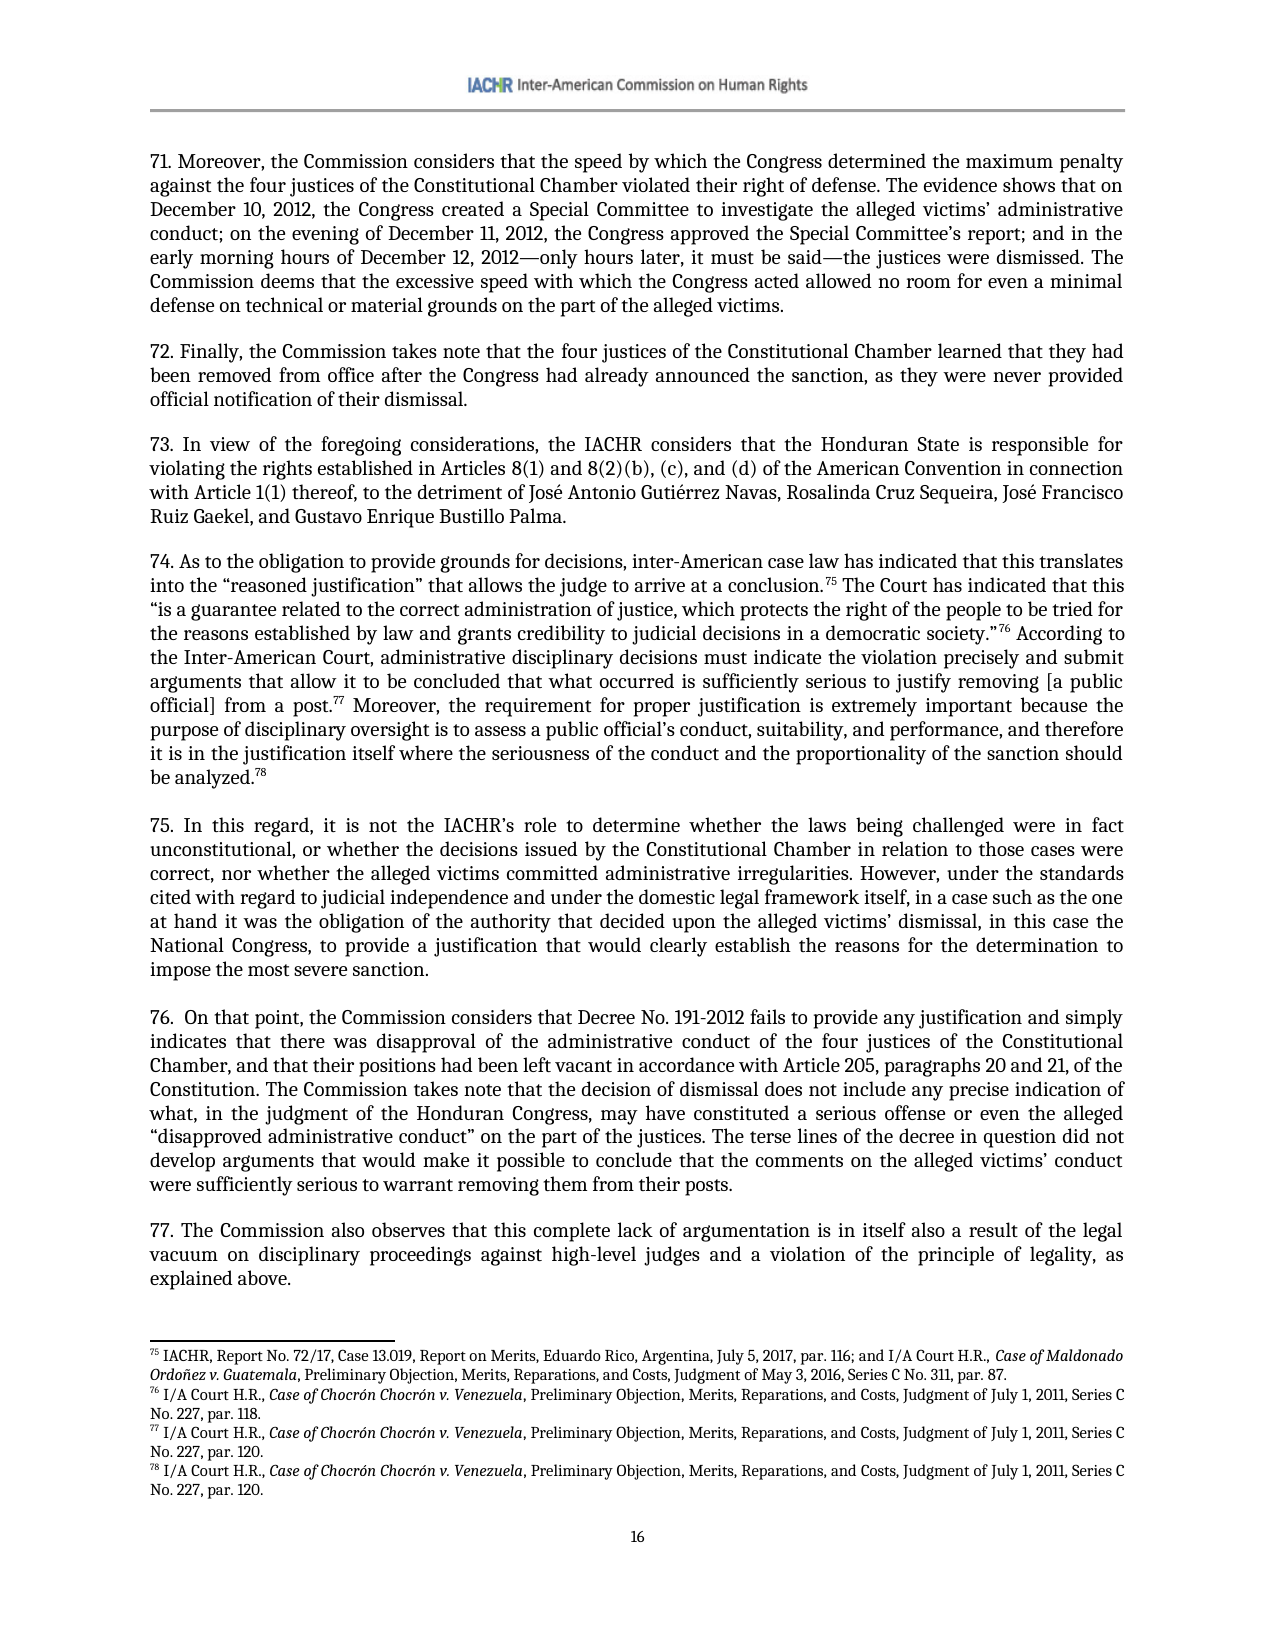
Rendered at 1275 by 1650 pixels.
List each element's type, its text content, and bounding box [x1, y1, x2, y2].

list 76. On that point, the Commission considers that Decree No. 191-2012 fails to provide any justification and simply indicates that there was disapproval of the administrative conduct of the four justices of the Constitutional Chamber, and that their positions had been left vacant in accordance with Article 205, paragraphs 20 and 21, of the Constitution. The Commission takes note that the decision of dismissal does not include any precise indication of what, in the judgment of the Honduran Congress, may have constituted a serious offense or even the alleged “disapproved administrative conduct” on the part of the justices. The terse lines of the decree in question did not develop arguments that would make it possible to conclude that the comments on the alleged victims’ conduct were sufficiently serious to warrant removing them from their posts. [150, 1005, 1125, 1197]
list 71. Moreover, the Commission considers that the speed by which the Congress determined the maximum penalty against the four justices of the Constitutional Chamber violated their right of defense. The evidence shows that on December 10, 2012, the Congress created a Special Committee to investigate the alleged victims’ administrative conduct; on the evening of December 11, 2012, the Congress approved the Special Committee’s report; and in the early morning hours of December 12, 2012—only hours later, it must be said—the justices were dismissed. The Commission deems that the excessive speed with which the Congress acted allowed no room for even a minimal defense on technical or material grounds on the part of the alleged victims. [150, 150, 1125, 318]
list 75. In this regard, it is not the IACHR’s role to determine whether the laws being challenged were in fact unconstitutional, or whether the decisions issued by the Constitutional Chamber in relation to those cases were correct, nor whether the alleged victims committed administrative irregularities. However, under the standards cited with regard to judicial independence and under the domestic legal framework itself, in a case such as the one at hand it was the obligation of the authority that decided upon the alleged victims’ dismissal, in this case the National Congress, to provide a justification that would clearly establish the reasons for the determination to impose the most severe sanction. [150, 814, 1125, 981]
list 77. The Commission also observes that this complete lack of argumentation is in itself also a result of the legal vacuum on disciplinary proceedings against high-level judges and a violation of the principle of legality, as explained above. [150, 1218, 1125, 1290]
picture [456, 75, 819, 95]
list 72. Finally, the Commission takes note that the four justices of the Constitutional Chamber learned that they had been removed from office after the Congress had already announced the sanction, as they were never provided official notification of their dismissal. [150, 339, 1125, 411]
list 74. As to the obligation to provide grounds for decisions, inter-American case law has indicated that this translates into the “reasoned justification” that allows the judge to arrive at a conclusion. The Court has indicated that this “is a guarantee related to the correct administration of justice, which protects the right of the people to be tried for the reasons established by law and grants credibility to judicial decisions in a democratic society.” According to the Inter-American Court, administrative disciplinary decisions must indicate the violation precisely and submit arguments that allow it to be concluded that what occurred is sufficiently serious to justify removing [a public official] from a post. Moreover, the requirement for proper justification is extremely important because the purpose of disciplinary oversight is to assess a public official’s conduct, suitability, and performance, and therefore it is in the justification itself where the seriousness of the conduct and the proportionality of the sanction should be analyzed. [150, 550, 1125, 790]
list 73. In view of the foregoing considerations, the IACHR considers that the Honduran State is responsible for violating the rights established in Articles 8(1) and 8(2)(b), (c), and (d) of the American Convention in connection with Article 1(1) thereof, to the detriment of José Antonio Gutiérrez Navas, Rosalinda Cruz Sequeira, José Francisco Ruiz Gaekel, and Gustavo Enrique Bustillo Palma. [150, 433, 1125, 528]
